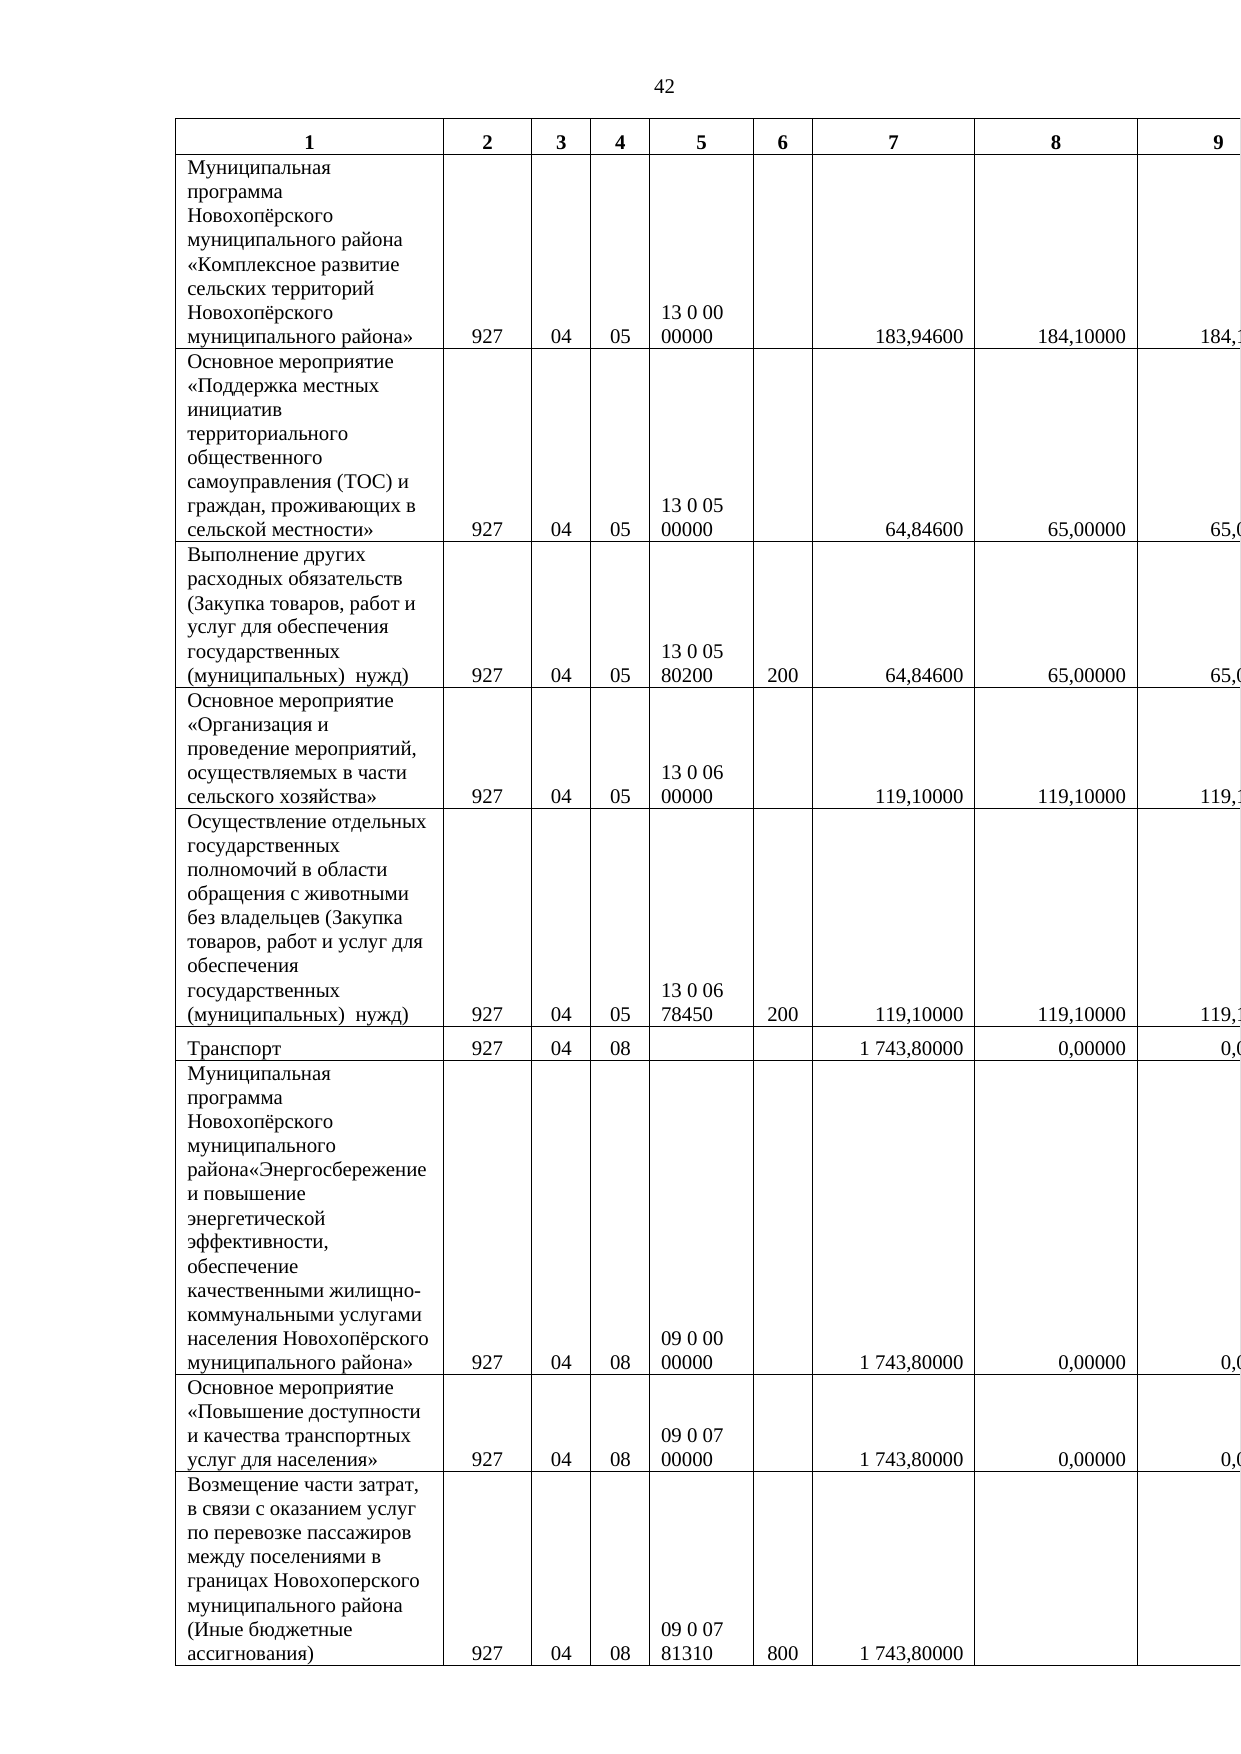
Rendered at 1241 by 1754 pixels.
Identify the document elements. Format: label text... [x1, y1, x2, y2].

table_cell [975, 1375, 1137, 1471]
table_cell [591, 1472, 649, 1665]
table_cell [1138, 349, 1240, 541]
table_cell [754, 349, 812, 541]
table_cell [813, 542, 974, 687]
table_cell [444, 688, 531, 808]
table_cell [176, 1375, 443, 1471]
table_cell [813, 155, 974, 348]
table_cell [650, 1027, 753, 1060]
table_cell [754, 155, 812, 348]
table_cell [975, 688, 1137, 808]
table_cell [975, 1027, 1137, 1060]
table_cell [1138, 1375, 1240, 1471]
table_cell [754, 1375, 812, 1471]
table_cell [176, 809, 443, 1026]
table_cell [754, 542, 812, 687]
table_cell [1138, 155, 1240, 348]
table_header 1 [176, 119, 443, 154]
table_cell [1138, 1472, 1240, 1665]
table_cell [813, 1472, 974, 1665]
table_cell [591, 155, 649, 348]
table_header 7 [813, 119, 974, 154]
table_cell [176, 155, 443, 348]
table_header 2 [444, 119, 531, 154]
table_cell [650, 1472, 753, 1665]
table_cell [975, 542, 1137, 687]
table_header 6 [754, 119, 812, 154]
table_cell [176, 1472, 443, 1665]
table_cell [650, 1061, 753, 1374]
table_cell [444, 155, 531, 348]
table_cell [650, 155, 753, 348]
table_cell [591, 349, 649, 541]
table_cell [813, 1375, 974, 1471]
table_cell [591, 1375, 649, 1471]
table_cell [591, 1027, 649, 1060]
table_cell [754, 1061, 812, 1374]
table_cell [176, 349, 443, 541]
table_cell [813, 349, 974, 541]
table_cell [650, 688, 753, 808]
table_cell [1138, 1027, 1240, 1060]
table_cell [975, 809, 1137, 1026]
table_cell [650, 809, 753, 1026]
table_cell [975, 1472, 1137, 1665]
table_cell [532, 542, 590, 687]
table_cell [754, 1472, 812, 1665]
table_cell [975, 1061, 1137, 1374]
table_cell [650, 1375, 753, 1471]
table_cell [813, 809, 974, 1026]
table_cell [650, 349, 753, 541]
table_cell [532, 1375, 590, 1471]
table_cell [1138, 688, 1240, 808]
table_header 3 [532, 119, 590, 154]
table_header 4 [591, 119, 649, 154]
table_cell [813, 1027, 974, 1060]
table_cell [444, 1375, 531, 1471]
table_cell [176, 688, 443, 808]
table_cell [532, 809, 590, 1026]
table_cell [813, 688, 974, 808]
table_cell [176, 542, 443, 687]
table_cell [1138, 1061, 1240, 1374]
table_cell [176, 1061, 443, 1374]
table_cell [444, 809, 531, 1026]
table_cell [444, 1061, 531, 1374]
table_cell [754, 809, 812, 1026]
table_header 8 [975, 119, 1137, 154]
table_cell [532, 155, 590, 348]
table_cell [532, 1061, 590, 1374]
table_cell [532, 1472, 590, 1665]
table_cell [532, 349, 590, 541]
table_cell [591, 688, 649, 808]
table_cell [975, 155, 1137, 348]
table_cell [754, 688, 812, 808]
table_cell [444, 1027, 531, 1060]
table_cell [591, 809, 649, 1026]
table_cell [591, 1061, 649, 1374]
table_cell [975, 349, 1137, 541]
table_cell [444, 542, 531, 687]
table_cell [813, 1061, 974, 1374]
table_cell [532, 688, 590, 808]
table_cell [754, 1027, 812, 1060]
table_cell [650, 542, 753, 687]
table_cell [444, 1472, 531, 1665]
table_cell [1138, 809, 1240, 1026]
table_header 9 [1138, 119, 1240, 154]
table_header 5 [650, 119, 753, 154]
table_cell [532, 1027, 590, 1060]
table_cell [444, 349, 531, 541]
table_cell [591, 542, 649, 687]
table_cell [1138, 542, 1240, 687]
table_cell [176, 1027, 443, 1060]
